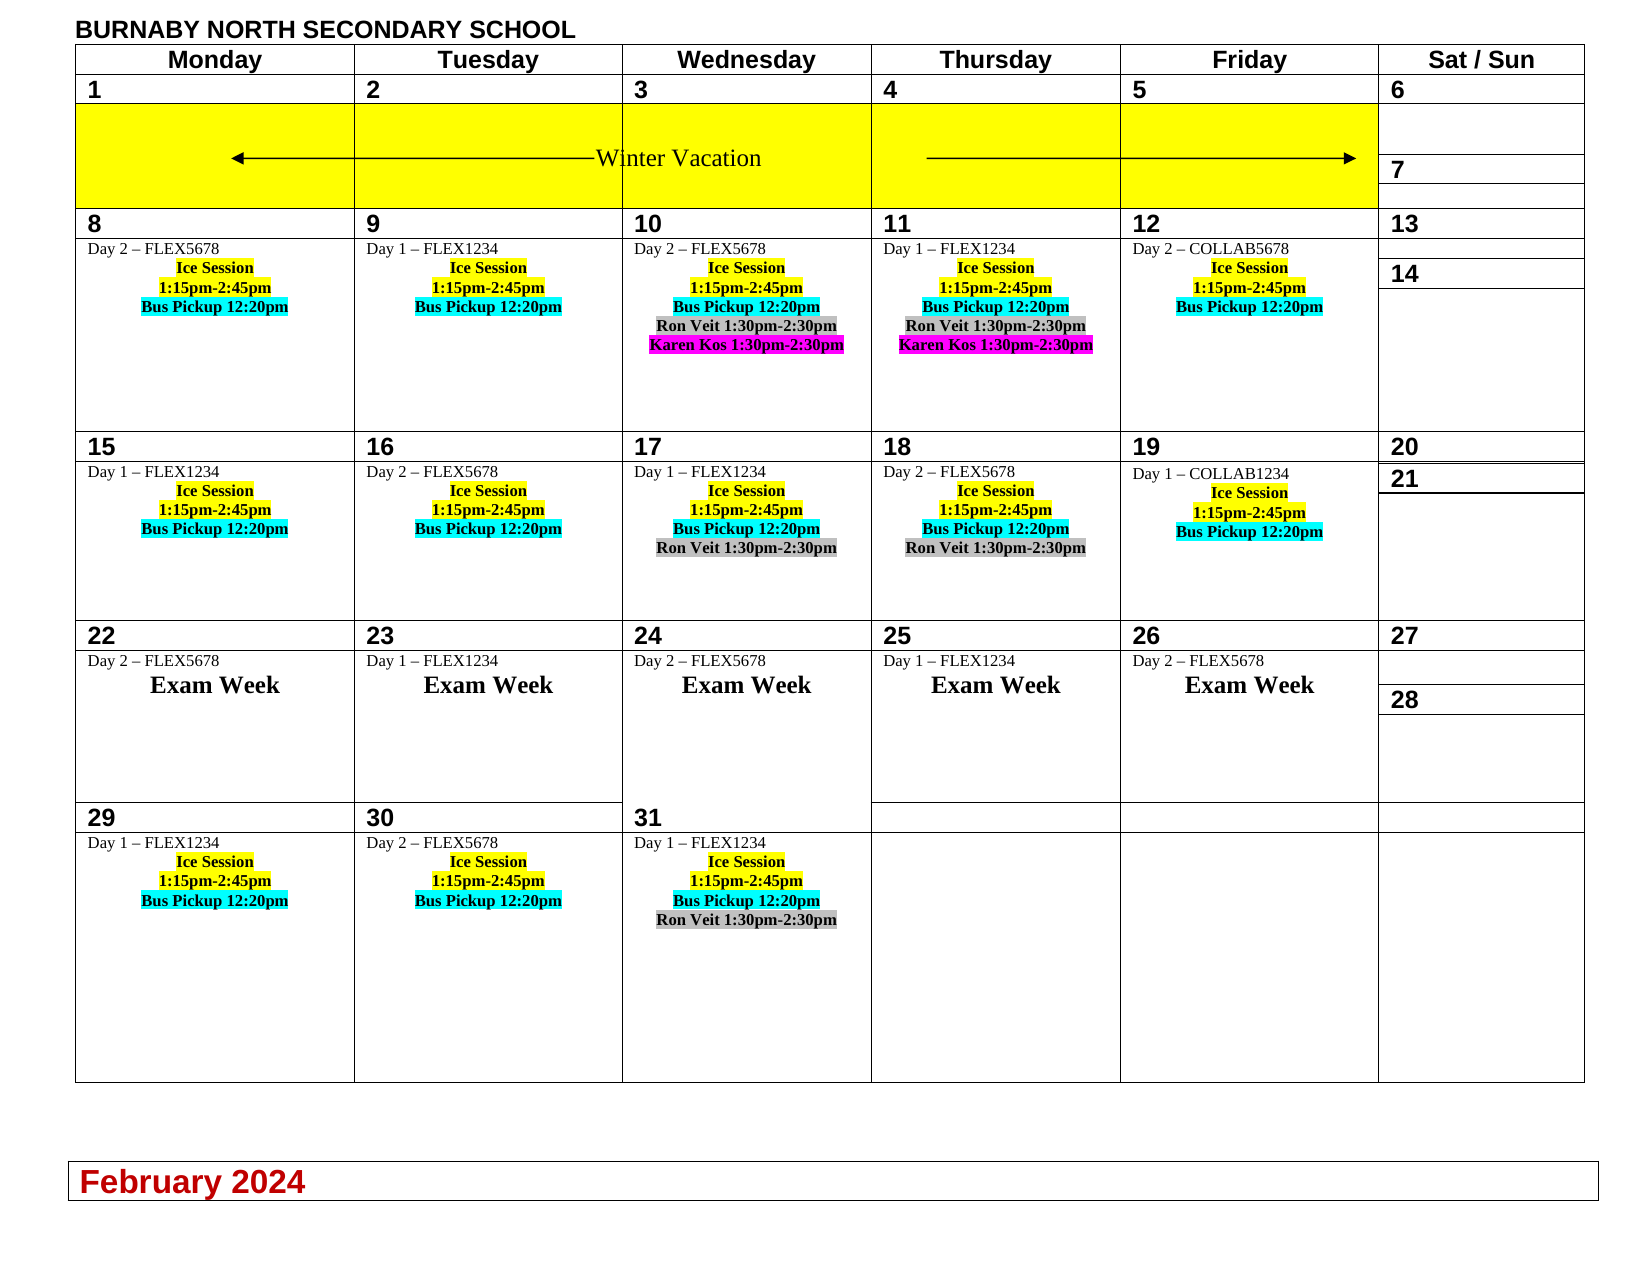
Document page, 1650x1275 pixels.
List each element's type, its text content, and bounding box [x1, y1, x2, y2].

table_cell [872, 803, 1120, 832]
table_cell 20 [1379, 432, 1584, 461]
table_cell [1121, 104, 1378, 208]
table_cell 30 [355, 803, 622, 832]
table_cell 25 [872, 621, 1120, 650]
table_cell Day 1 – FLEX1234 Exam Week [872, 651, 1120, 802]
table_cell 26 [1121, 621, 1378, 650]
table_cell [1379, 803, 1584, 832]
table_cell Day 2 – FLEX5678 Exam Week [1121, 651, 1378, 802]
table_cell [1379, 184, 1584, 208]
table_cell Day 2 – FLEX5678 Exam Week [76, 651, 354, 802]
table_cell 6 [1379, 75, 1584, 103]
table_cell 29 [76, 803, 354, 832]
table_cell 14 [1379, 259, 1584, 288]
table_cell Day 2 – COLLAB5678 Ice Session 1:15pm-2:45pm Bus Pickup 12:20pm [1121, 239, 1378, 431]
table_cell [1379, 289, 1584, 431]
table_cell 4 [872, 75, 1120, 103]
table_cell Day 2 – FLEX5678 Ice Session 1:15pm-2:45pm Bus Pickup 12:20pm Ron Veit 1:30pm-2:30pm Karen Kos 1:30pm-2:30pm [623, 239, 871, 431]
table_cell 21 [1379, 464, 1584, 492]
table_cell [1379, 651, 1584, 684]
table_cell [520, 621, 622, 650]
table_cell Day 2 – FLEX5678 Ice Session 1:15pm-2:45pm Bus Pickup 12:20pm [355, 462, 622, 620]
table_cell 17 [623, 432, 871, 461]
table_cell Friday [1121, 45, 1378, 73]
table_cell Tuesday [355, 45, 622, 73]
table_cell Thursday [872, 45, 1120, 73]
table_cell [355, 104, 622, 208]
table_cell 18 [872, 432, 1120, 461]
table_cell Day 2 – FLEX5678 Ice Session 1:15pm-2:45pm Bus Pickup 12:20pm Ron Veit 1:30pm-2:30pm [872, 462, 1120, 620]
table_cell Day 1 – FLEX1234 Ice Session 1:15pm-2:45pm Bus Pickup 12:20pm Ron Veit 1:30pm-2:30pm [623, 462, 871, 620]
table_cell [742, 75, 871, 103]
table_cell Wednesday [623, 45, 871, 73]
table_cell Day 1 – FLEX1234 Ice Session 1:15pm-2:45pm Bus Pickup 12:20pm [76, 462, 354, 620]
table_cell Monday [76, 45, 354, 73]
table_cell [1379, 833, 1584, 1082]
table_cell 31 [623, 802, 871, 832]
table_cell 24 [623, 621, 871, 650]
table_cell 5 [1121, 75, 1378, 103]
table_cell Day 2 – FLEX5678 Exam Week [623, 651, 871, 802]
table_cell [1379, 104, 1584, 153]
table_cell Day 1 – FLEX1234 Ice Session 1:15pm-2:45pm Bus Pickup 12:20pm [76, 833, 354, 1082]
table_cell 7 [1379, 155, 1584, 183]
table_cell Day 2 – FLEX5678 Ice Session 1:15pm-2:45pm Bus Pickup 12:20pm [355, 833, 622, 1082]
table_cell [872, 833, 1120, 1082]
table_cell 3 [623, 75, 742, 103]
table_cell 12 [1121, 209, 1378, 238]
table_cell 2 [355, 75, 622, 103]
table_cell 9 [355, 209, 622, 238]
table_cell 1 [76, 75, 354, 103]
table_cell Day 1 – FLEX1234 Ice Session 1:15pm-2:45pm Bus Pickup 12:20pm Ron Veit 1:30pm-2:30pm [623, 833, 871, 1082]
table_cell Sat / Sun [1379, 45, 1584, 73]
table_cell Day 1 – FLEX1234 Ice Session 1:15pm-2:45pm Bus Pickup 12:20pm Ron Veit 1:30pm-2:30pm Karen Kos 1:30pm-2:30pm [872, 239, 1120, 431]
table_cell Day 1 – FLEX1234 Ice Session 1:15pm-2:45pm Bus Pickup 12:20pm [355, 239, 622, 431]
table_cell 15 [76, 432, 354, 461]
table_cell [623, 104, 871, 208]
table_cell Day 1 – FLEX1234 Exam Week [355, 651, 622, 802]
table_cell [1379, 715, 1584, 802]
table_cell Day 1 – COLLAB1234 Ice Session 1:15pm-2:45pm Bus Pickup 12:20pm [1121, 462, 1378, 620]
table_cell 23 [355, 621, 520, 650]
table_cell 28 [1379, 685, 1584, 714]
table_header February 2024 [69, 1162, 1598, 1200]
table_cell 13 [1379, 209, 1584, 238]
table_cell [1121, 833, 1378, 1082]
table_cell Day 2 – FLEX5678 Ice Session 1:15pm-2:45pm Bus Pickup 12:20pm [76, 239, 354, 431]
table_cell 11 [872, 209, 1120, 238]
table_cell 19 [1121, 432, 1378, 461]
table_cell [76, 104, 354, 208]
table_cell [872, 104, 1120, 208]
table_cell 22 [76, 621, 354, 650]
table_cell 8 [76, 209, 354, 238]
table_cell [1379, 494, 1584, 620]
table_cell [1379, 239, 1584, 258]
table_cell 10 [623, 209, 871, 238]
table_cell 16 [355, 432, 622, 461]
table_cell 27 [1379, 621, 1584, 650]
table_cell [1121, 803, 1378, 832]
